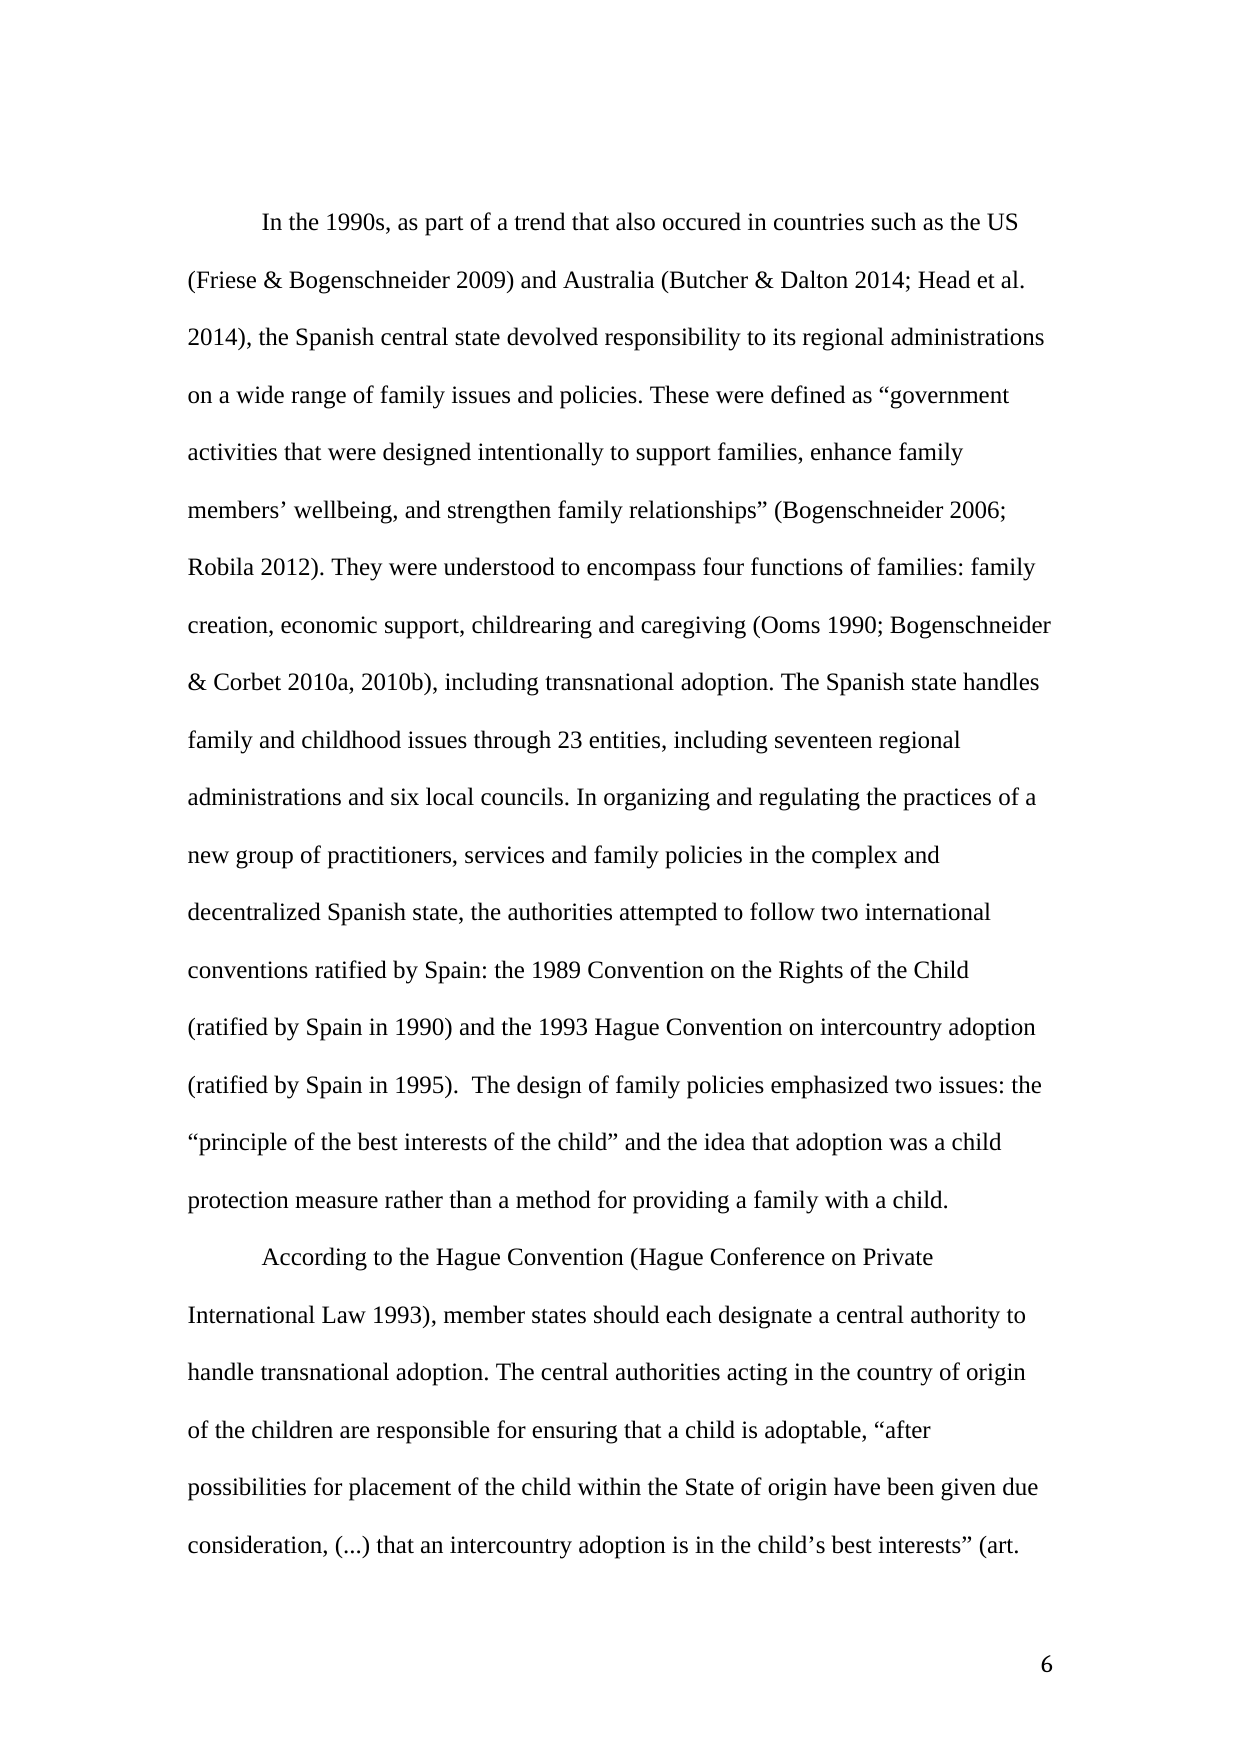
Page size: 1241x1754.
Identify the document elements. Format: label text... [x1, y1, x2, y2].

text In the 1990s, as part of a trend that also occured in countries such as the US (Friese & Bogenschneider 2009) and Australia (Butcher & Dalton 2014; Head et al. 2014), the Spanish central state devolved responsibility to its regional administrations on a wide range of family issues and policies. These were defined as “government activities that were designed intentionally to support families, enhance family members’ wellbeing, and strengthen family relationships” (Bogenschneider 2006; Robila 2012). They were understood to encompass four functions of families: family creation, economic support, childrearing and caregiving (Ooms 1990; Bogenschneider & Corbet 2010a, 2010b), including transnational adoption. The Spanish state handles family and childhood issues through 23 entities, including seventeen regional administrations and six local councils. In organizing and regulating the practices of a new group of practitioners, services and family policies in the complex and decentralized Spanish state, the authorities attempted to follow two international conventions ratified by Spain: the 1989 Convention on the Rights of the Child (ratified by Spain in 1990) and the 1993 Hague Convention on intercountry adoption (ratified by Spain in 1995). The design of family policies emphasized two issues: the “principle of the best interests of the child” and the idea that adoption was a child protection measure rather than a method for providing a family with a child. [187, 207, 1053, 1214]
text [187, 1242, 1053, 1559]
